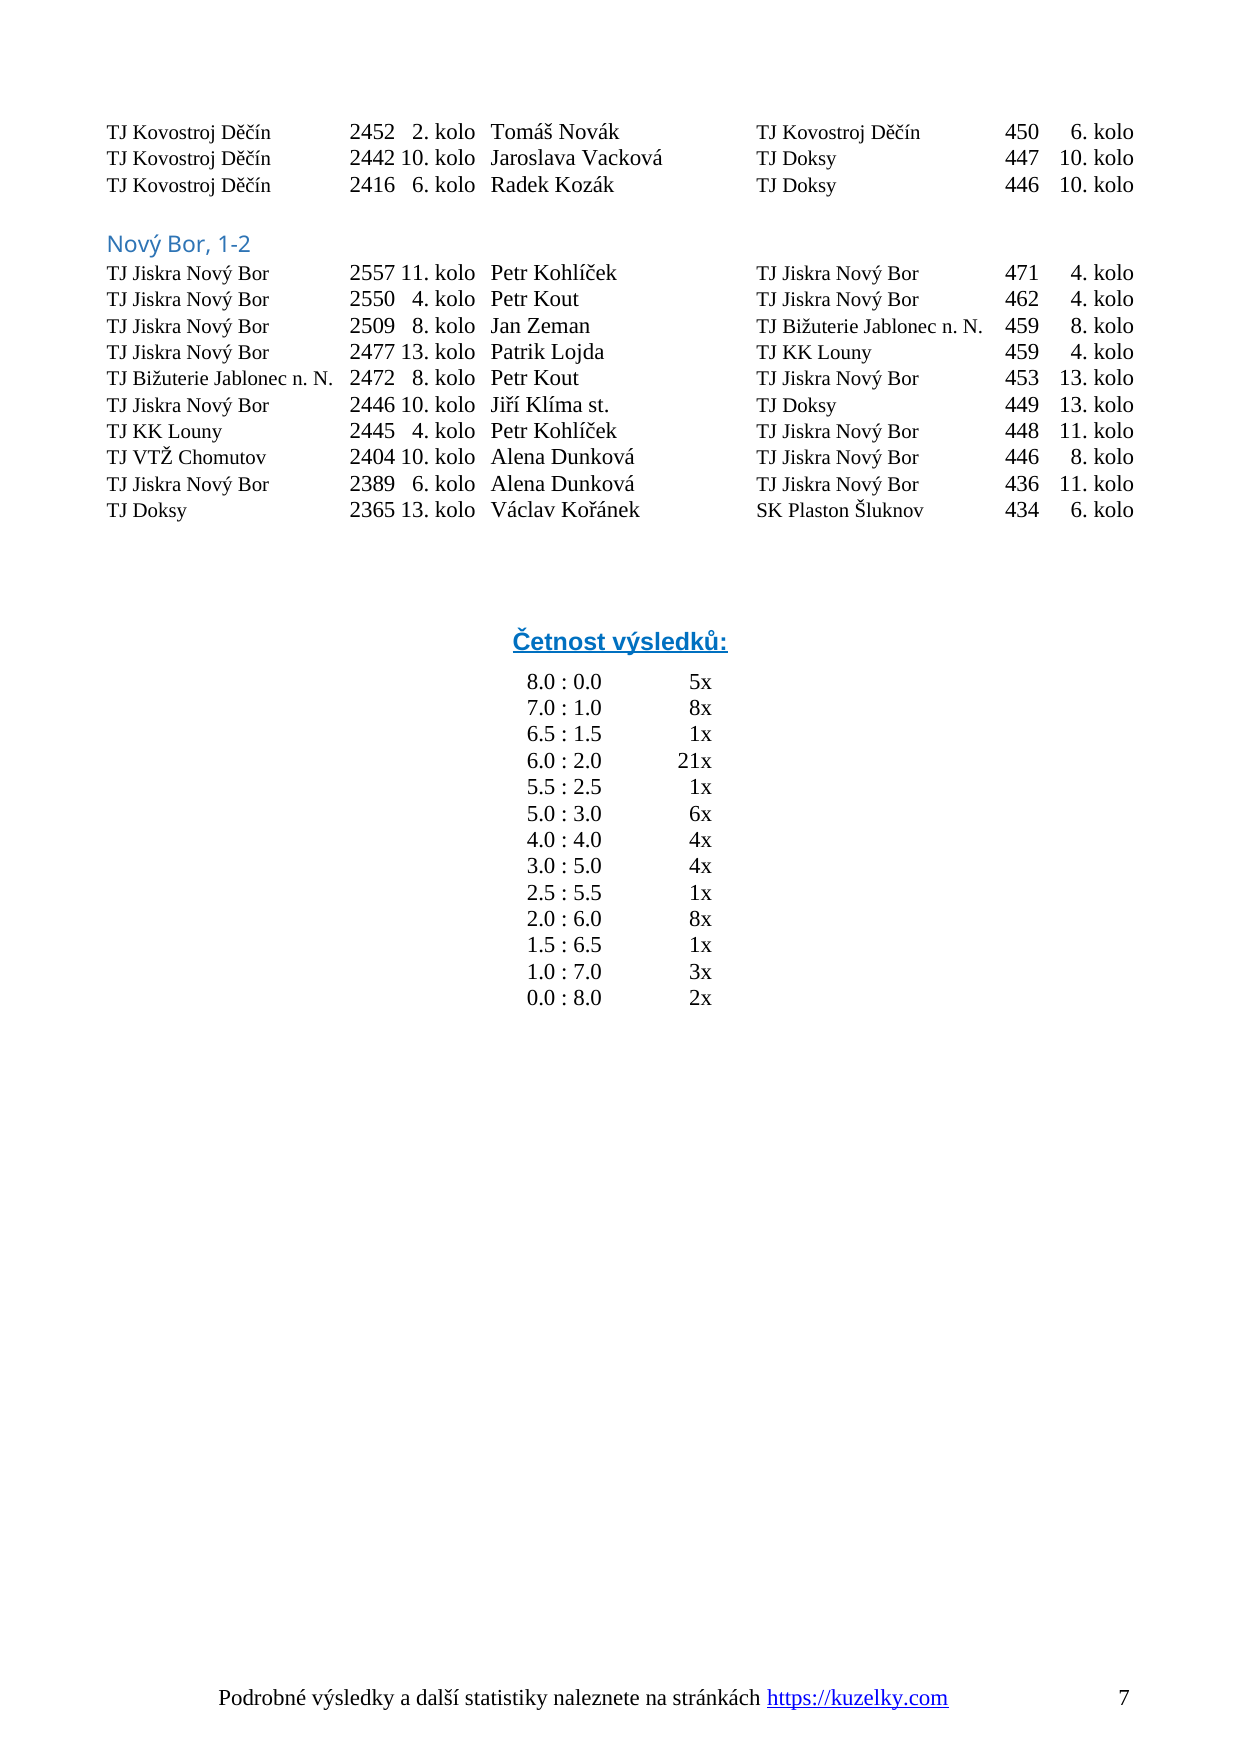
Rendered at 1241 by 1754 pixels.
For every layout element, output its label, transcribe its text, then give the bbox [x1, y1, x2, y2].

text 5.5 : 2.5 1x [106, 773, 1134, 799]
text TJ Doksy 2365 13. kolo Václav Kořánek SK Plaston Šluknov 434 6. kolo [106, 496, 1134, 522]
text 1.5 : 6.5 1x [106, 931, 1134, 958]
text TJ Jiskra Nový Bor 2446 10. kolo Jiří Klíma st. TJ Doksy 449 13. kolo [106, 391, 1134, 417]
text 6.0 : 2.0 21x [106, 747, 1134, 773]
text 7.0 : 1.0 8x [106, 694, 1134, 721]
text 2.5 : 5.5 1x [106, 879, 1134, 905]
text TJ Jiskra Nový Bor 2557 11. kolo Petr Kohlíček TJ Jiskra Nový Bor 471 4. kolo [106, 259, 1134, 285]
text 4.0 : 4.0 4x [106, 826, 1134, 852]
text TJ Kovostroj Děčín 2452 2. kolo Tomáš Novák TJ Kovostroj Děčín 450 6. kolo [106, 118, 1134, 144]
text TJ VTŽ Chomutov 2404 10. kolo Alena Dunková TJ Jiskra Nový Bor 446 8. kolo [106, 443, 1134, 470]
text 5.0 : 3.0 6x [106, 799, 1134, 826]
text TJ Bižuterie Jablonec n. N. 2472 8. kolo Petr Kout TJ Jiskra Nový Bor 453 13. kolo [106, 364, 1134, 391]
text TJ KK Louny 2445 4. kolo Petr Kohlíček TJ Jiskra Nový Bor 448 11. kolo [106, 417, 1134, 443]
text TJ Kovostroj Děčín 2442 10. kolo Jaroslava Vacková TJ Doksy 447 10. kolo [106, 144, 1134, 171]
subtitle Nový Bor, 1-2 [106, 228, 1134, 259]
text TJ Jiskra Nový Bor 2477 13. kolo Patrik Lojda TJ KK Louny 459 4. kolo [106, 338, 1134, 364]
text TJ Jiskra Nový Bor 2389 6. kolo Alena Dunková TJ Jiskra Nový Bor 436 11. kolo [106, 470, 1134, 496]
text 6.5 : 1.5 1x [106, 721, 1134, 747]
text 0.0 : 8.0 2x [106, 984, 1134, 1010]
text 8.0 : 0.0 5x [106, 668, 1134, 694]
text TJ Kovostroj Děčín 2416 6. kolo Radek Kozák TJ Doksy 446 10. kolo [106, 171, 1134, 197]
text TJ Jiskra Nový Bor 2550 4. kolo Petr Kout TJ Jiskra Nový Bor 462 4. kolo [106, 285, 1134, 312]
text 3.0 : 5.0 4x [106, 852, 1134, 879]
text Četnost výsledků: [94, 627, 1145, 655]
text 2.0 : 6.0 8x [106, 905, 1134, 931]
text TJ Jiskra Nový Bor 2509 8. kolo Jan Zeman TJ Bižuterie Jablonec n. N. 459 8. kolo [106, 312, 1134, 338]
text 1.0 : 7.0 3x [106, 958, 1134, 984]
